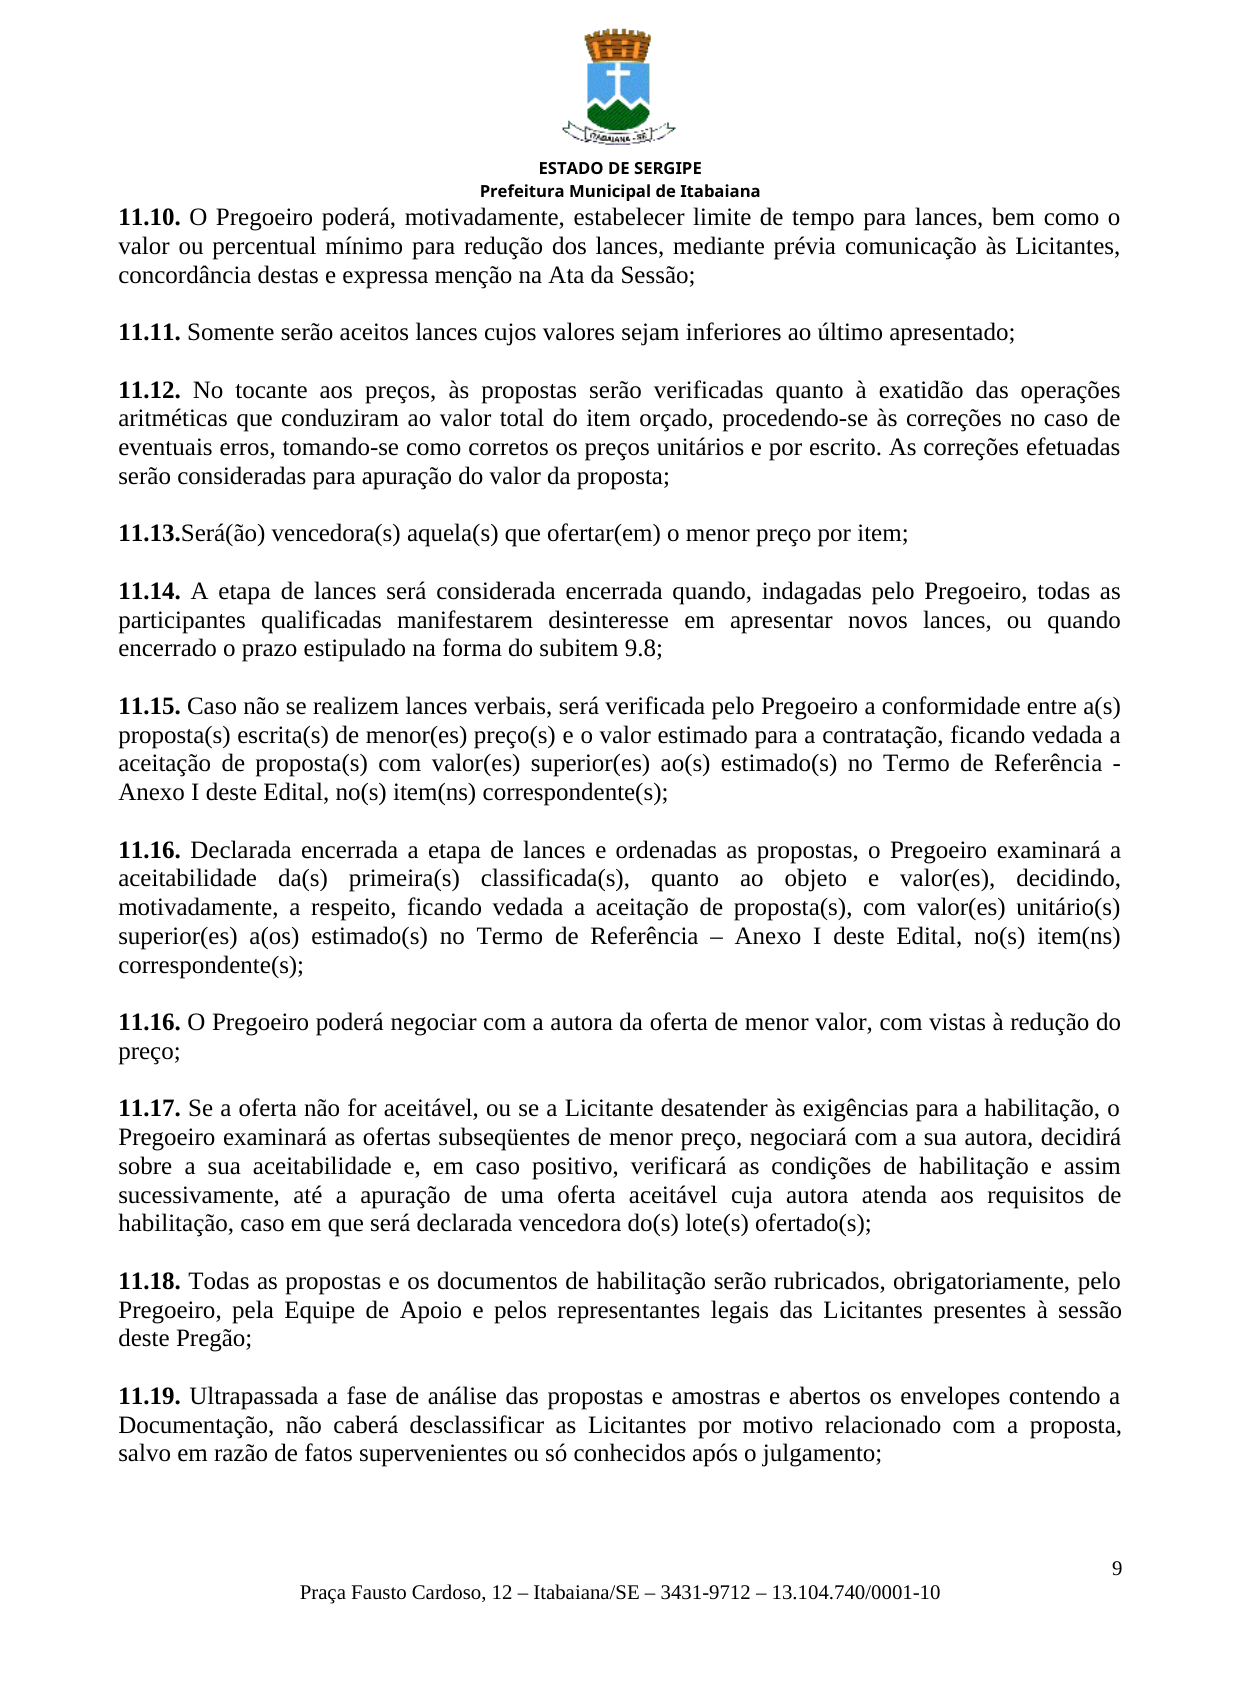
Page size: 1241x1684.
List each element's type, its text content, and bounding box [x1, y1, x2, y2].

text 11.19. Ultrapassada a fase de análise das propostas e amostras e abertos os envelopes contendo a Documentação, não caberá desclassificar as Licitantes por motivo relacionado com a proposta, salvo em razão de fatos supervenientes ou só conhecidos após o julgamento; [118, 1381, 1122, 1467]
text 11.13.Será(ão) vencedora(s) aquela(s) que ofertar(em) o menor preço por item; [118, 518, 1122, 547]
text 11.14. A etapa de lances será considerada encerrada quando, indagadas pelo Pregoeiro, todas as participantes qualificadas manifestarem desinteresse em apresentar novos lances, ou quando encerrado o prazo estipulado na forma do subitem 9.8; [118, 576, 1122, 662]
picture [556, 17, 684, 157]
text 11.10. O Pregoeiro poderá, motivadamente, estabelecer limite de tempo para lances, bem como o valor ou percentual mínimo para redução dos lances, mediante prévia comunicação às Licitantes, concordância destas e expressa menção na Ata da Sessão; [118, 202, 1122, 288]
text 11.16. Declarada encerrada a etapa de lances e ordenadas as propostas, o Pregoeiro examinará a aceitabilidade da(s) primeira(s) classificada(s), quanto ao objeto e valor(es), decidindo, motivadamente, a respeito, ficando vedada a aceitação de proposta(s), com valor(es) unitário(s) superior(es) a(os) estimado(s) no Termo de Referência – Anexo I deste Edital, no(s) item(ns) correspondente(s); [118, 835, 1122, 978]
text 11.12. No tocante aos preços, às propostas serão verificadas quanto à exatidão das operações aritméticas que conduziram ao valor total do item orçado, procedendo-se às correções no caso de eventuais erros, tomando-se como corretos os preços unitários e por escrito. As correções efetuadas serão consideradas para apuração do valor da proposta; [118, 375, 1122, 490]
text 11.16. O Pregoeiro poderá negociar com a autora da oferta de menor valor, com vistas à redução do preço; [118, 1007, 1122, 1065]
text 11.15. Caso não se realizem lances verbais, será verificada pelo Pregoeiro a conformidade entre a(s) proposta(s) escrita(s) de menor(es) preço(s) e o valor estimado para a contratação, ficando vedada a aceitação de proposta(s) com valor(es) superior(es) ao(s) estimado(s) no Termo de Referência - Anexo I deste Edital, no(s) item(ns) correspondente(s); [118, 691, 1122, 806]
text 11.18. Todas as propostas e os documentos de habilitação serão rubricados, obrigatoriamente, pelo Pregoeiro, pela Equipe de Apoio e pelos representantes legais das Licitantes presentes à sessão deste Pregão; [118, 1266, 1122, 1352]
text 11.11. Somente serão aceitos lances cujos valores sejam inferiores ao último apresentado; [118, 317, 1122, 346]
text 11.17. Se a oferta não for aceitável, ou se a Licitante desatender às exigências para a habilitação, o Pregoeiro examinará as ofertas subseqüentes de menor preço, negociará com a sua autora, decidirá sobre a sua aceitabilidade e, em caso positivo, verificará as condições de habilitação e assim sucessivamente, até a apuração de uma oferta aceitável cuja autora atenda aos requisitos de habilitação, caso em que será declarada vencedora do(s) lote(s) ofertado(s); [118, 1093, 1122, 1237]
